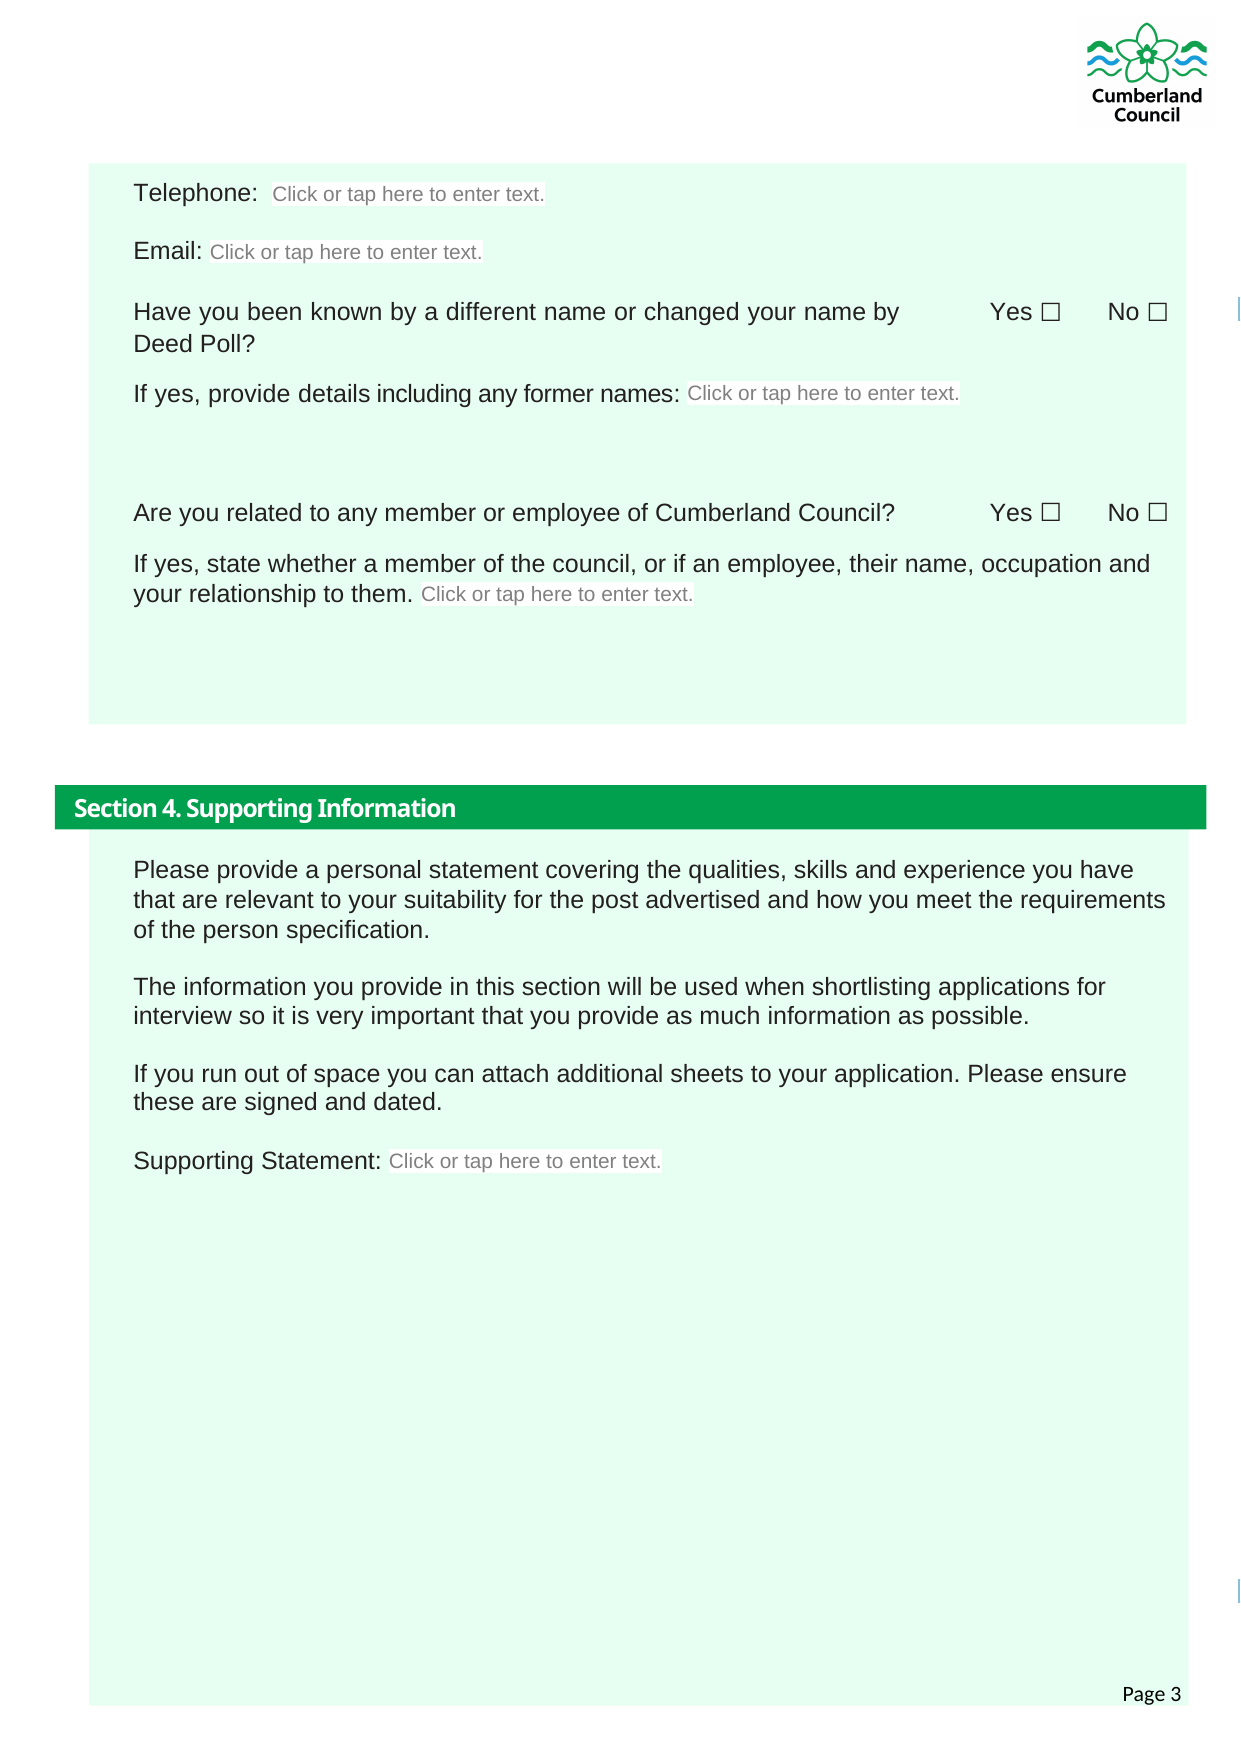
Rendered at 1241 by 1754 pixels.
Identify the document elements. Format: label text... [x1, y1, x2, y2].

text Deed Poll? [89, 328, 1183, 358]
picture [1077, 15, 1217, 129]
text Section 4. Supporting Information [74, 790, 1181, 825]
text Have you been known by a different name or changed your name by Yes No [89, 293, 1226, 328]
text Please provide a personal statement covering the qualities, skills and experience you have that are relevant to your suitability for the post advertised and how you meet the requirements of the person specification. [133, 854, 1181, 943]
text Email: [89, 236, 1183, 264]
text If yes, provide details including any former names: [89, 377, 1184, 407]
text If you run out of space you can attach additional sheets to your application. Please ensure these are signed and dated. [133, 1058, 1183, 1116]
text If yes, state whether a member of the council, or if an employee, their name, occupation and your relationship to them. [133, 548, 1183, 608]
text The information you provide in this section will be used when shortlisting applications for interview so it is very important that you provide as much information as possible. [133, 972, 1183, 1030]
text Telephone: [89, 178, 1183, 207]
text Are you related to any member or employee of Cumberland Council? Yes No [133, 493, 1240, 529]
text Supporting Statement: [89, 1145, 1184, 1175]
